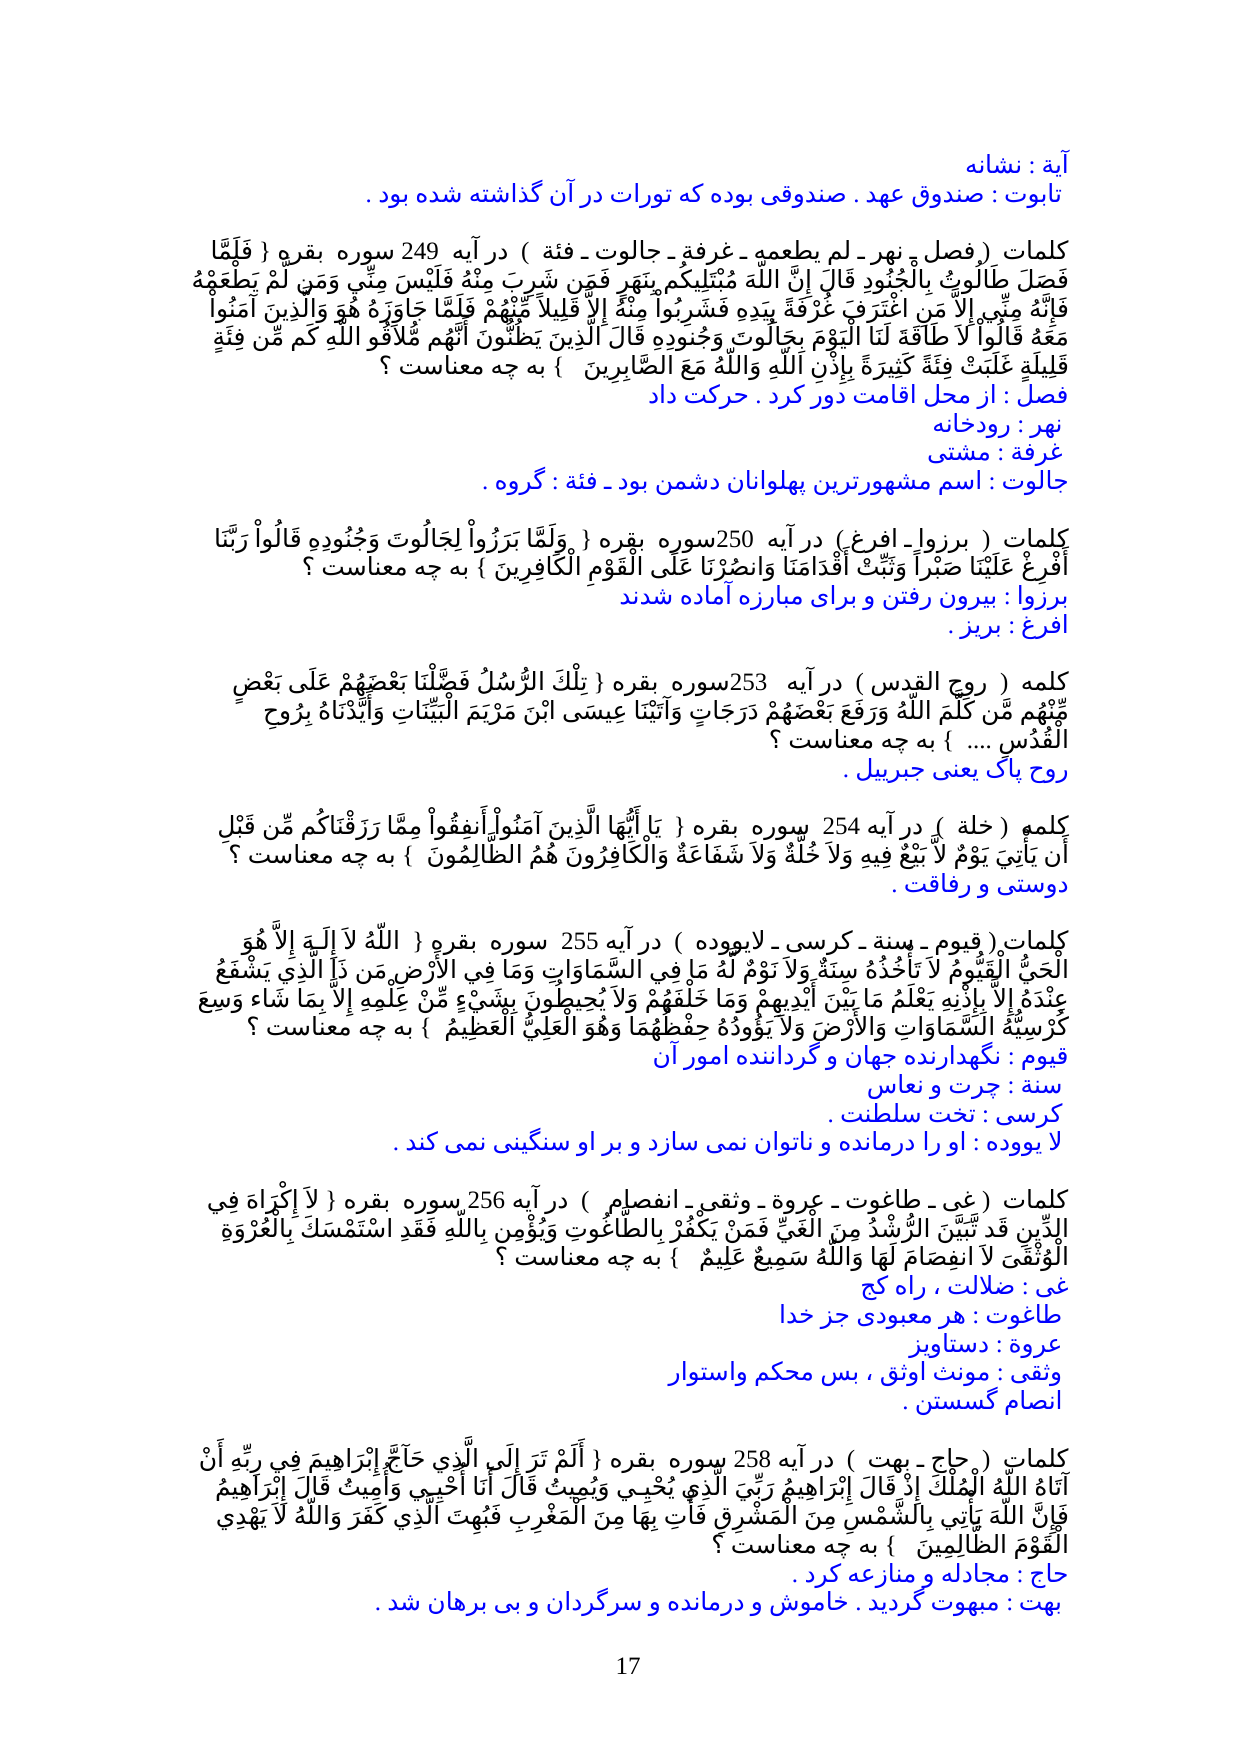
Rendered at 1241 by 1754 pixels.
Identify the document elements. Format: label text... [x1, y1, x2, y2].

text جالوت : اسم مشهورترین پهلوانان دشمن بود ـ فئة : گروه . [187, 466, 1069, 495]
text لا یووده : او را درمانده و ناتوان نمی سازد و بر او سنگینی نمی کند . [187, 1127, 1069, 1156]
text دوستی و رفاقت . [187, 869, 1069, 897]
text کلمات ( حاج ـ بهت ) در آیه 258 سوره بقره { أَلَمْ تَرَ إِلَى الَّذِي حَآجَّ إِبْرَاهِيمَ فِي رِبِّهِ أَنْ آتَاهُ اللّهُ الْمُلْكَ إِذْ قَالَ إِبْرَاهِيمُ رَبِّيَ الَّذِي يُحْيِـي وَيُمِيتُ قَالَ أَنَا أُحْيِـي وَأُمِيتُ قَالَ إِبْرَاهِيمُ فَإِنَّ اللّهَ يَأْتِي بِالشَّمْسِ مِنَ الْمَشْرِقِ فَأْتِ بِهَا مِنَ الْمَغْرِبِ فَبُهِتَ الَّذِي كَفَرَ وَاللّهُ لاَ يَهْدِي الْقَوْمَ الظَّالِمِينَ } به چه معناست ؟ [187, 1444, 1069, 1559]
text نهر : رودخانه [187, 409, 1069, 437]
text کلمات ( برزوا ـ افرغ ) در آیه 250سوره بقره { وَلَمَّا بَرَزُواْ لِجَالُوتَ وَجُنُودِهِ قَالُواْ رَبَّنَا أَفْرِغْ عَلَيْنَا صَبْراً وَثَبِّتْ أَقْدَامَنَا وَانصُرْنَا عَلَى الْقَوْمِ الْكَافِرِينَ } به چه معناست ؟ [187, 524, 1069, 581]
text بهت : مبهوت گردید . خاموش و درمانده و سرگردان و بی برهان شد . [187, 1587, 1069, 1616]
text حاج : مجادله و منازعه کرد . [187, 1559, 1069, 1587]
text کرسی : تخت سلطنت . [187, 1099, 1069, 1127]
text فصل : از محل اقامت دور کرد . حرکت داد [187, 380, 1069, 409]
text وثقی : مونث اوثق ، بس محکم واستوار [187, 1357, 1069, 1386]
text غرفة : مشتی [187, 437, 1069, 466]
text روح پاک یعنی جبرییل . [187, 754, 1069, 782]
text کلمات ( فصل ـ نهر ـ لم یطعمه ـ غرفة ـ جالوت ـ فئة ) در آیه 249 سوره بقره { فَلَمَّا فَصَلَ طَالُوتُ بِالْجُنُودِ قَالَ إِنَّ اللّهَ مُبْتَلِيكُم بِنَهَرٍ فَمَن شَرِبَ مِنْهُ فَلَيْسَ مِنِّي وَمَن لَّمْ يَطْعَمْهُ فَإِنَّهُ مِنِّي إِلاَّ مَنِ اغْتَرَفَ غُرْفَةً بِيَدِهِ فَشَرِبُواْ مِنْهُ إِلاَّ قَلِيلاً مِّنْهُمْ فَلَمَّا جَاوَزَهُ هُوَ وَالَّذِينَ آمَنُواْ مَعَهُ قَالُواْ لاَ طَاقَةَ لَنَا الْيَوْمَ بِجَالُوتَ وَجُنودِهِ قَالَ الَّذِينَ يَظُنُّونَ أَنَّهُم مُّلاَقُو اللّهِ كَم مِّن فِئَةٍ قَلِيلَةٍ غَلَبَتْ فِئَةً كَثِيرَةً بِإِذْنِ اللّهِ وَاللّهُ مَعَ الصَّابِرِينَ } به چه معناست ؟ [187, 236, 1069, 380]
text برزوا : بیرون رفتن و برای مبارزه آماده شدند [187, 581, 1069, 610]
text قیوم : نگهدارنده جهان و گرداننده امور آن [187, 1041, 1069, 1070]
text غی : ضلالت ، راه کج [187, 1271, 1069, 1300]
text آیة : نشانه [187, 150, 1069, 179]
text انصام گسستن . [187, 1386, 1069, 1415]
text افرغ : بریز . [187, 610, 1069, 639]
text عروة : دستاویز [187, 1329, 1069, 1357]
text کلمات ( قیوم ـ سنة ـ کرسی ـ لایووده ) در آیه 255 سوره بقره { اللّهُ لاَ إِلَـهَ إِلاَّ هُوَ الْحَيُّ الْقَيُّومُ لاَ تَأْخُذُهُ سِنَةٌ وَلاَ نَوْمٌ لَّهُ مَا فِي السَّمَاوَاتِ وَمَا فِي الأَرْضِ مَن ذَا الَّذِي يَشْفَعُ عِنْدَهُ إِلاَّ بِإِذْنِهِ يَعْلَمُ مَا بَيْنَ أَيْدِيهِمْ وَمَا خَلْفَهُمْ وَلاَ يُحِيطُونَ بِشَيْءٍ مِّنْ عِلْمِهِ إِلاَّ بِمَا شَاء وَسِعَ كُرْسِيُّهُ السَّمَاوَاتِ وَالأَرْضَ وَلاَ يَؤُودُهُ حِفْظُهُمَا وَهُوَ الْعَلِيُّ الْعَظِيمُ } به چه معناست ؟ [187, 926, 1069, 1041]
text سنة : چرت و نعاس [187, 1070, 1069, 1099]
text تابوت : صندوق عهد . صندوقی بوده که تورات در آن گذاشته شده بود . [187, 179, 1069, 207]
text کلمات ( غی ـ طاغوت ـ عروة ـ وثقی ـ انفصام ) در آیه 256 سوره بقره { لاَ إِكْرَاهَ فِي الدِّينِ قَد تَّبَيَّنَ الرُّشْدُ مِنَ الْغَيِّ فَمَنْ يَكْفُرْ بِالطَّاغُوتِ وَيُؤْمِن بِاللّهِ فَقَدِ اسْتَمْسَكَ بِالْعُرْوَةِ الْوُثْقَىَ لاَ انفِصَامَ لَهَا وَاللّهُ سَمِيعٌ عَلِيمٌ } به چه معناست ؟ [187, 1185, 1069, 1271]
text کلمه ( روح القدس ) در آیه 253سوره بقره { تِلْكَ الرُّسُلُ فَضَّلْنَا بَعْضَهُمْ عَلَى بَعْضٍ مِّنْهُم مَّن كَلَّمَ اللّهُ وَرَفَعَ بَعْضَهُمْ دَرَجَاتٍ وَآتَيْنَا عِيسَى ابْنَ مَرْيَمَ الْبَيِّنَاتِ وَأَيَّدْنَاهُ بِرُوحِ الْقُدُسِ .... } به چه معناست ؟ [187, 667, 1069, 754]
text کلمه ( خلة ) در آیه 254 سوره بقره { يَا أَيُّهَا الَّذِينَ آمَنُواْ أَنفِقُواْ مِمَّا رَزَقْنَاكُم مِّن قَبْلِ أَن يَأْتِيَ يَوْمٌ لاَّ بَيْعٌ فِيهِ وَلاَ خُلَّةٌ وَلاَ شَفَاعَةٌ وَالْكَافِرُونَ هُمُ الظَّالِمُونَ } به چه معناست ؟ [187, 811, 1069, 869]
text طاغوت : هر معبودی جز خدا [187, 1300, 1069, 1329]
